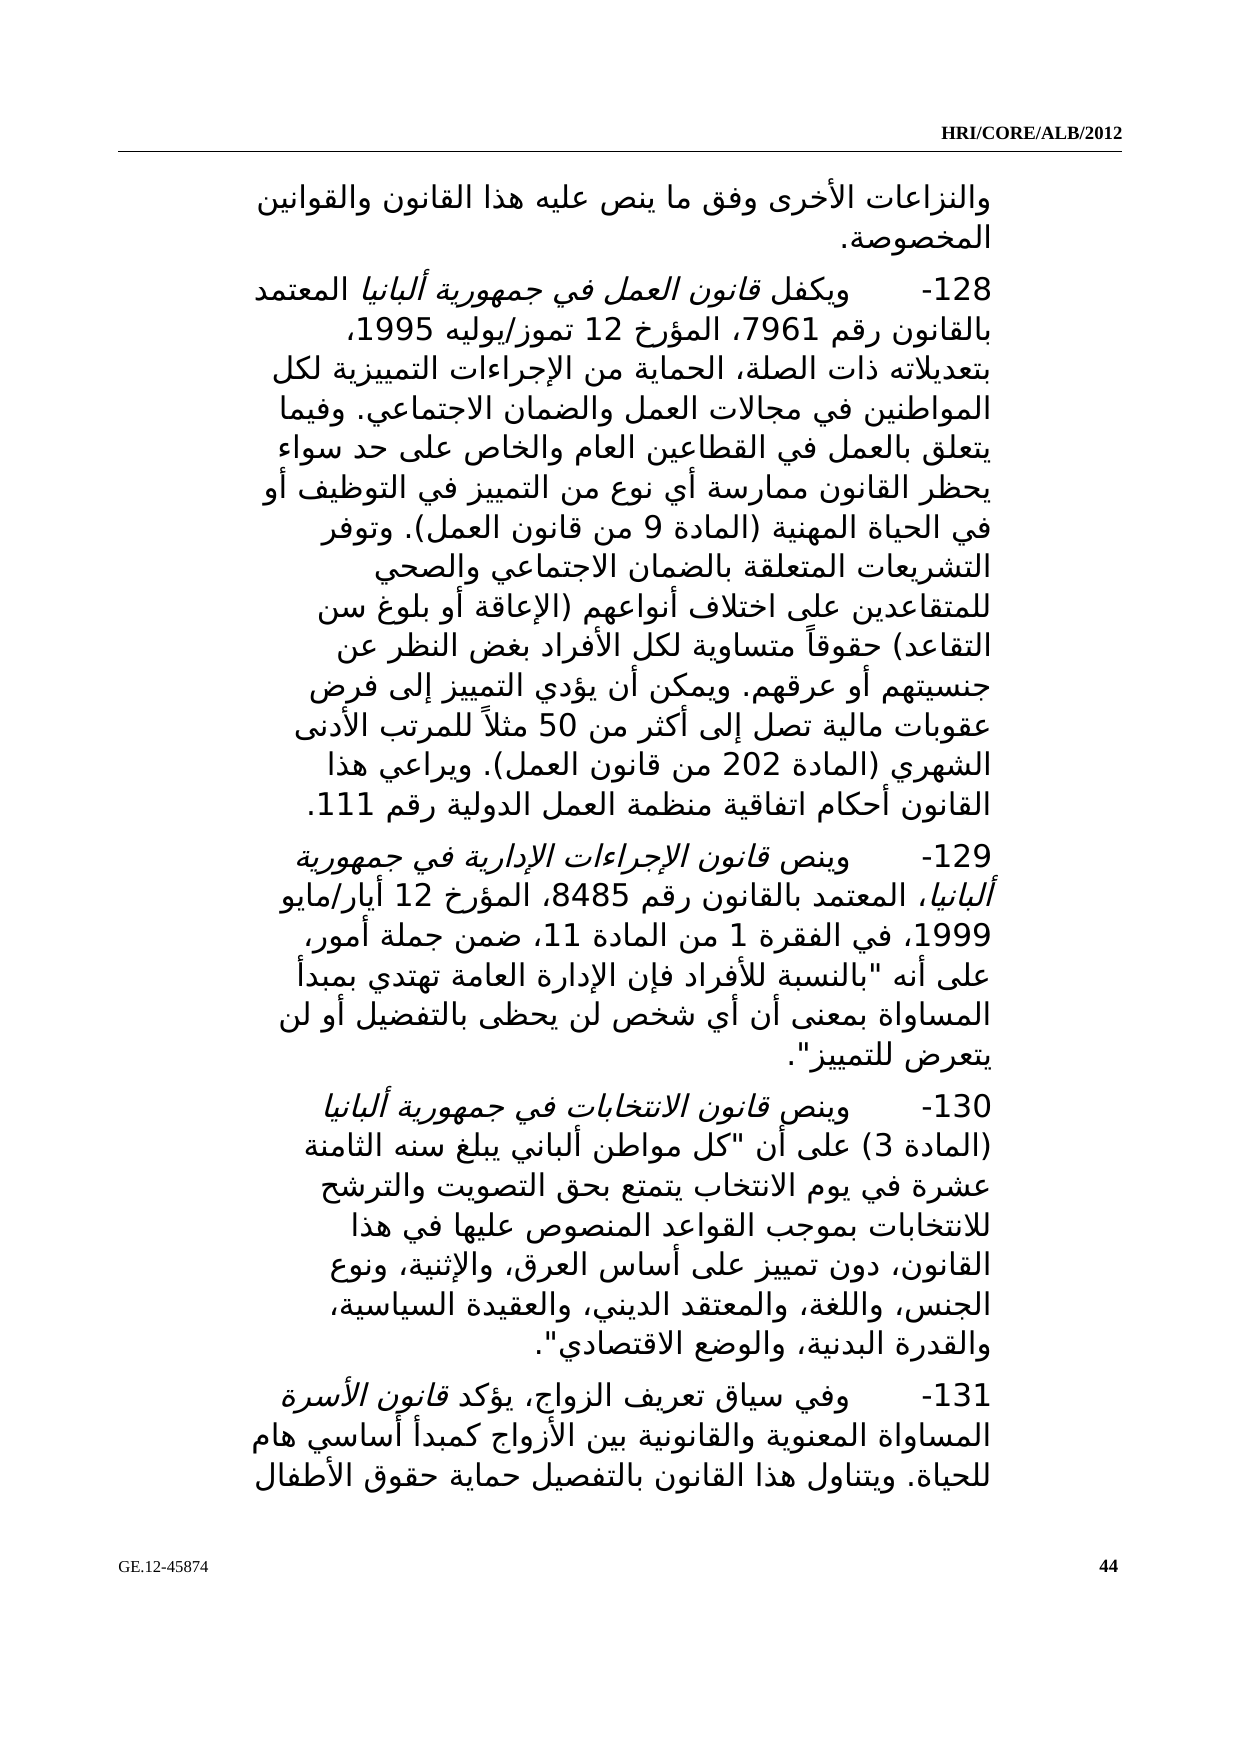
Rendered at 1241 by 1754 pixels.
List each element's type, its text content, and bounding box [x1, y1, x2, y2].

text 129- وينص قانون الإجراءات الإدارية في جمهورية ألبانيا، المعتمد بالقانون رقم 8485، المؤرخ 12 أيار/مايو 1999، في الفقرة 1 من المادة 11، ضمن جملة أمور، على أنه "بالنسبة للأفراد فإن الإدارة العامة تهتدي بمبدأ المساواة بمعنى أن أي شخص لن يحظى بالتفضيل أو لن يتعرض للتمييز". [248, 836, 992, 1073]
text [248, 1375, 992, 1494]
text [248, 177, 992, 256]
text 130- وينص قانون الانتخابات في جمهورية ألبانيا (المادة 3) على أن "كل مواطن ألباني يبلغ سنه الثامنة عشرة في يوم الانتخاب يتمتع بحق التصويت والترشح للانتخابات بموجب القواعد المنصوص عليها في هذا القانون، دون تمييز على أساس العرق، والإثنية، ونوع الجنس، واللغة، والمعتقد الديني، والعقيدة السياسية، والقدرة البدنية، والوضع الاقتصادي". [248, 1086, 992, 1363]
text 128- ويكفل قانون العمل في جمهورية ألبانيا المعتمد بالقانون رقم 7961، المؤرخ 12 تموز/يوليه 1995، بتعديلاته ذات الصلة، الحماية من الإجراءات التمييزية لكل المواطنين في مجالات العمل والضمان الاجتماعي. وفيما يتعلق بالعمل في القطاعين العام والخاص على حد سواء يحظر القانون ممارسة أي نوع من التمييز في التوظيف أو في الحياة المهنية (المادة 9 من قانون العمل). وتوفر التشريعات المتعلقة بالضمان الاجتماعي والصحي للمتقاعدين على اختلاف أنواعهم (الإعاقة أو بلوغ سن التقاعد) حقوقاً متساوية لكل الأفراد بغض النظر عن جنسيتهم أو عرقهم. ويمكن أن يؤدي التمييز إلى فرض عقوبات مالية تصل إلى أكثر من 50 مثلاً للمرتب الأدنى الشهري (المادة 202 من قانون العمل). ويراعي هذا القانون أحكام اتفاقية منظمة العمل الدولية رقم 111. [248, 269, 992, 823]
